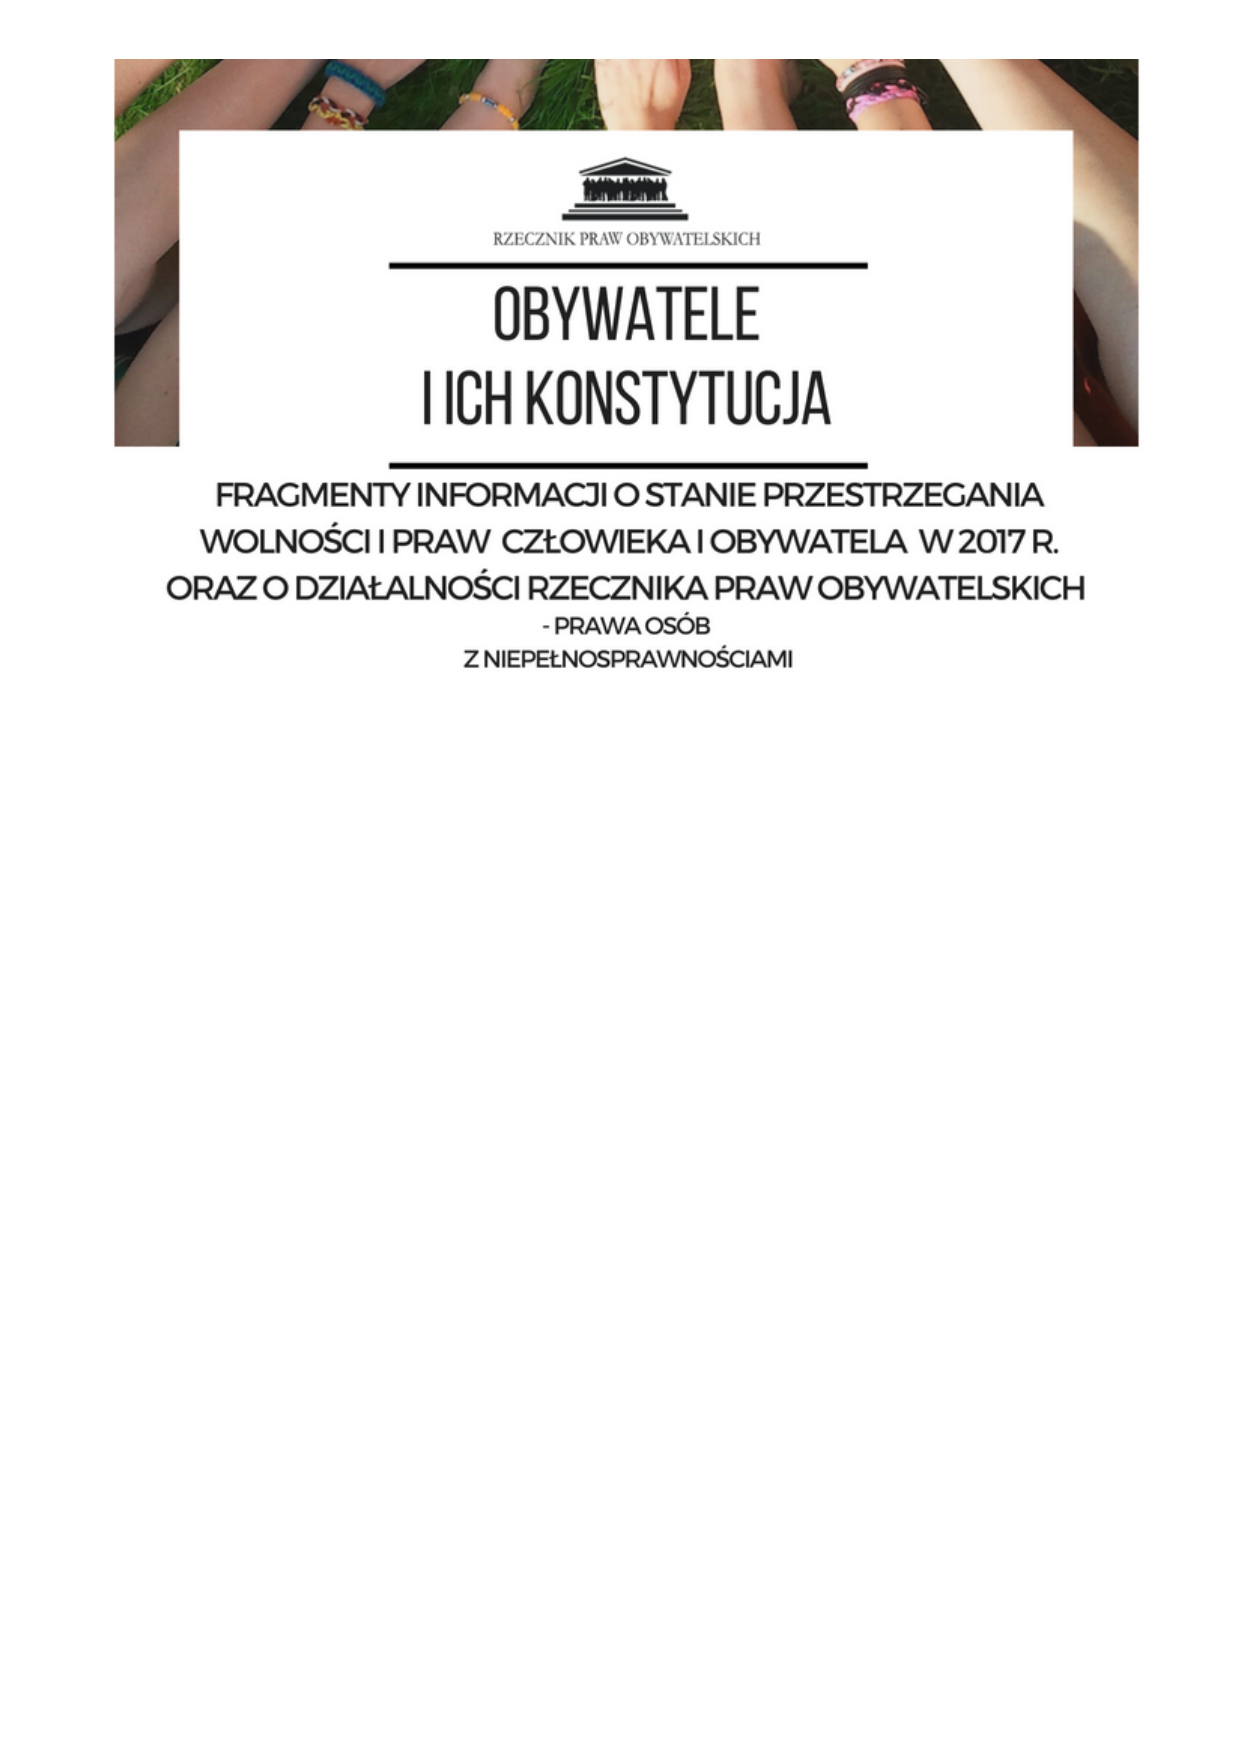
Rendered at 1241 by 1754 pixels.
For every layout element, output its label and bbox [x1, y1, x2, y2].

picture [29, 59, 1223, 734]
